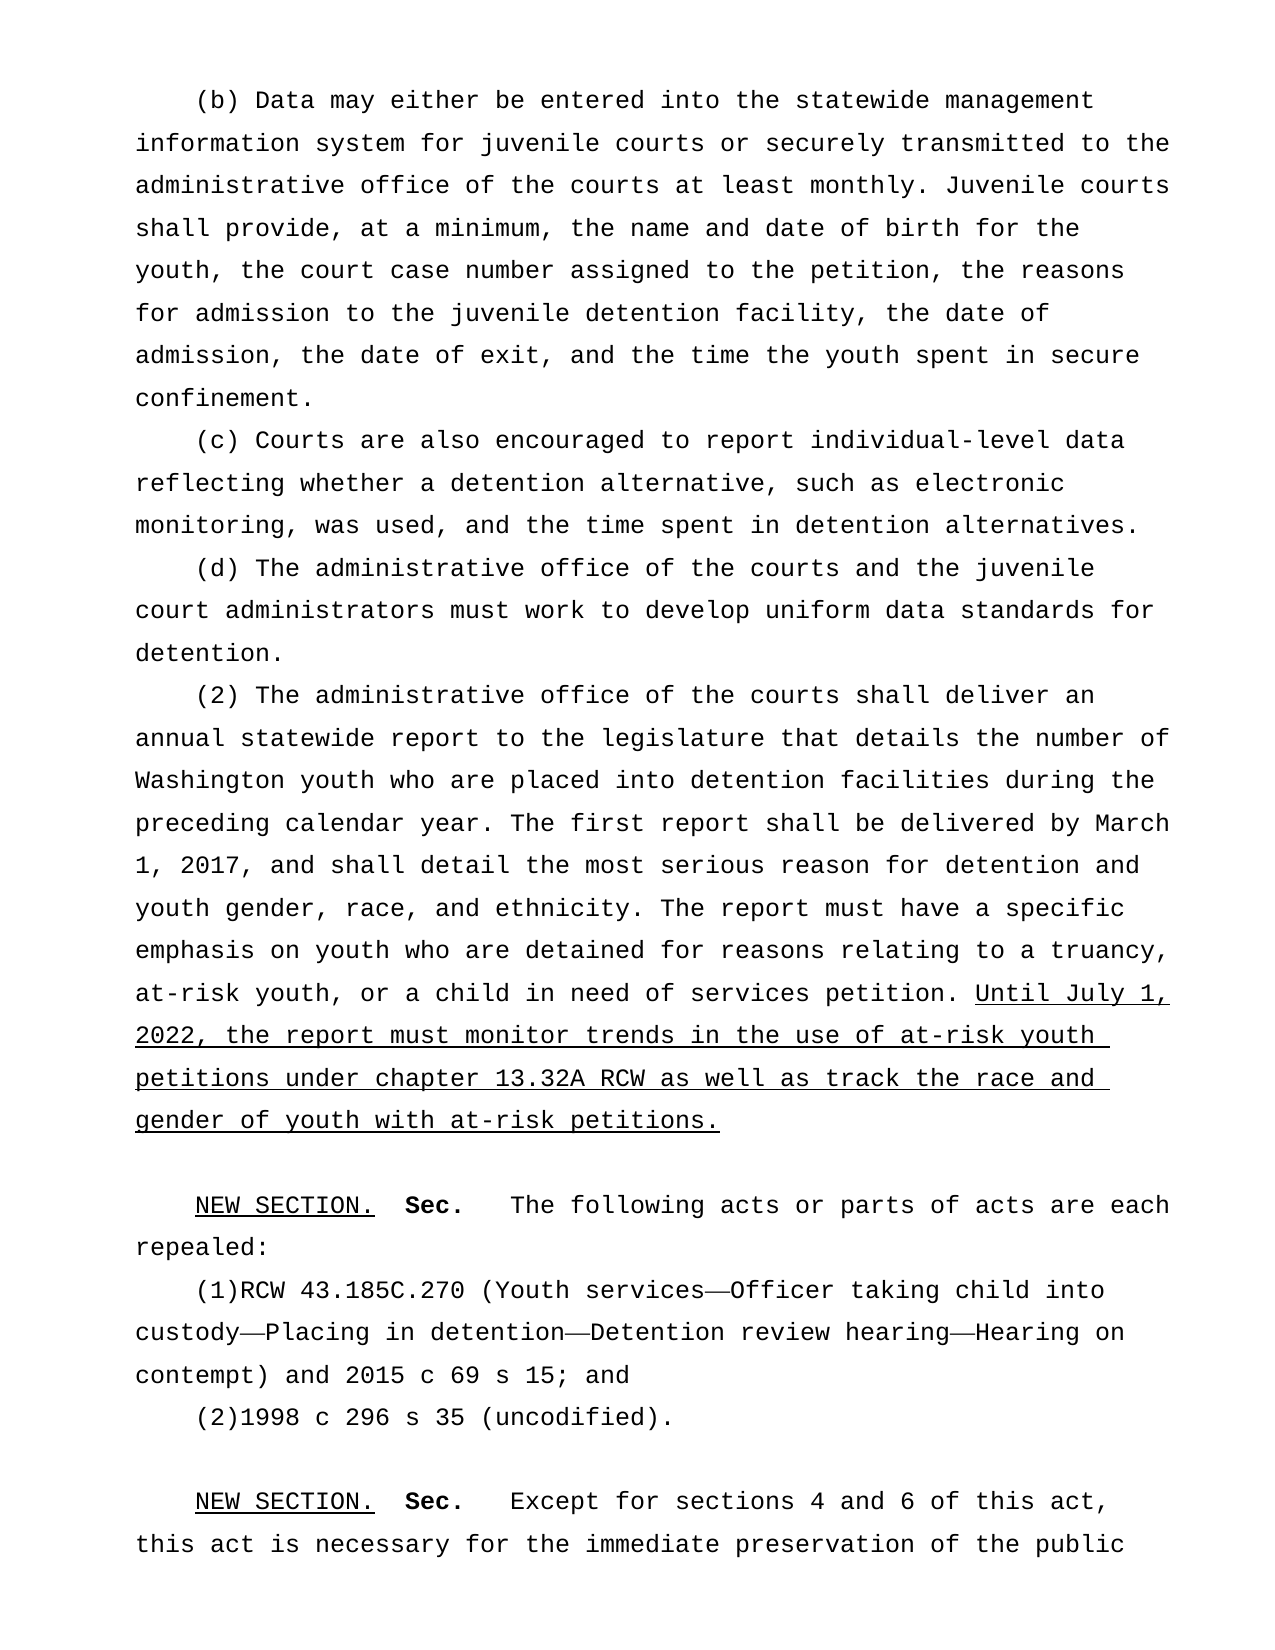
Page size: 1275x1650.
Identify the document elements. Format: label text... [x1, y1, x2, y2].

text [135, 1476, 1170, 1561]
text (2)1998 c 296 s 35 (uncodified). [135, 1392, 1170, 1434]
text NEW SECTION. Sec. The following acts or parts of acts are each repealed: [135, 1179, 1170, 1264]
text (c) Courts are also encouraged to report individual-level data reflecting whether a detention alternative, such as electronic monitoring, was used, and the time spent in detention alternatives. [135, 415, 1170, 542]
text (b) Data may either be entered into the statewide management information system for juvenile courts or securely transmitted to the administrative office of the courts at least monthly. Juvenile courts shall provide, at a minimum, the name and date of birth for the youth, the court case number assigned to the petition, the reasons for admission to the juvenile detention facility, the date of admission, the date of exit, and the time the youth spent in secure confinement. [135, 75, 1170, 415]
text (d) The administrative office of the courts and the juvenile court administrators must work to develop uniform data standards for detention. [135, 542, 1170, 670]
text (1)RCW 43.185C.270 (Youth services—Officer taking child into custody—Placing in detention—Detention review hearing—Hearing on contempt) and 2015 c 69 s 15; and [135, 1264, 1170, 1392]
text (2) The administrative office of the courts shall deliver an annual statewide report to the legislature that details the number of Washington youth who are placed into detention facilities during the preceding calendar year. The first report shall be delivered by March 1, 2017, and shall detail the most serious reason for detention and youth gender, race, and ethnicity. The report must have a specific emphasis on youth who are detained for reasons relating to a truancy, at-risk youth, or a child in need of services petition. Until July 1, 2022, the report must monitor trends in the use of at-risk youth petitions under chapter 13.32A RCW as well as track the race and gender of youth with at-risk petitions. [135, 670, 1170, 1137]
